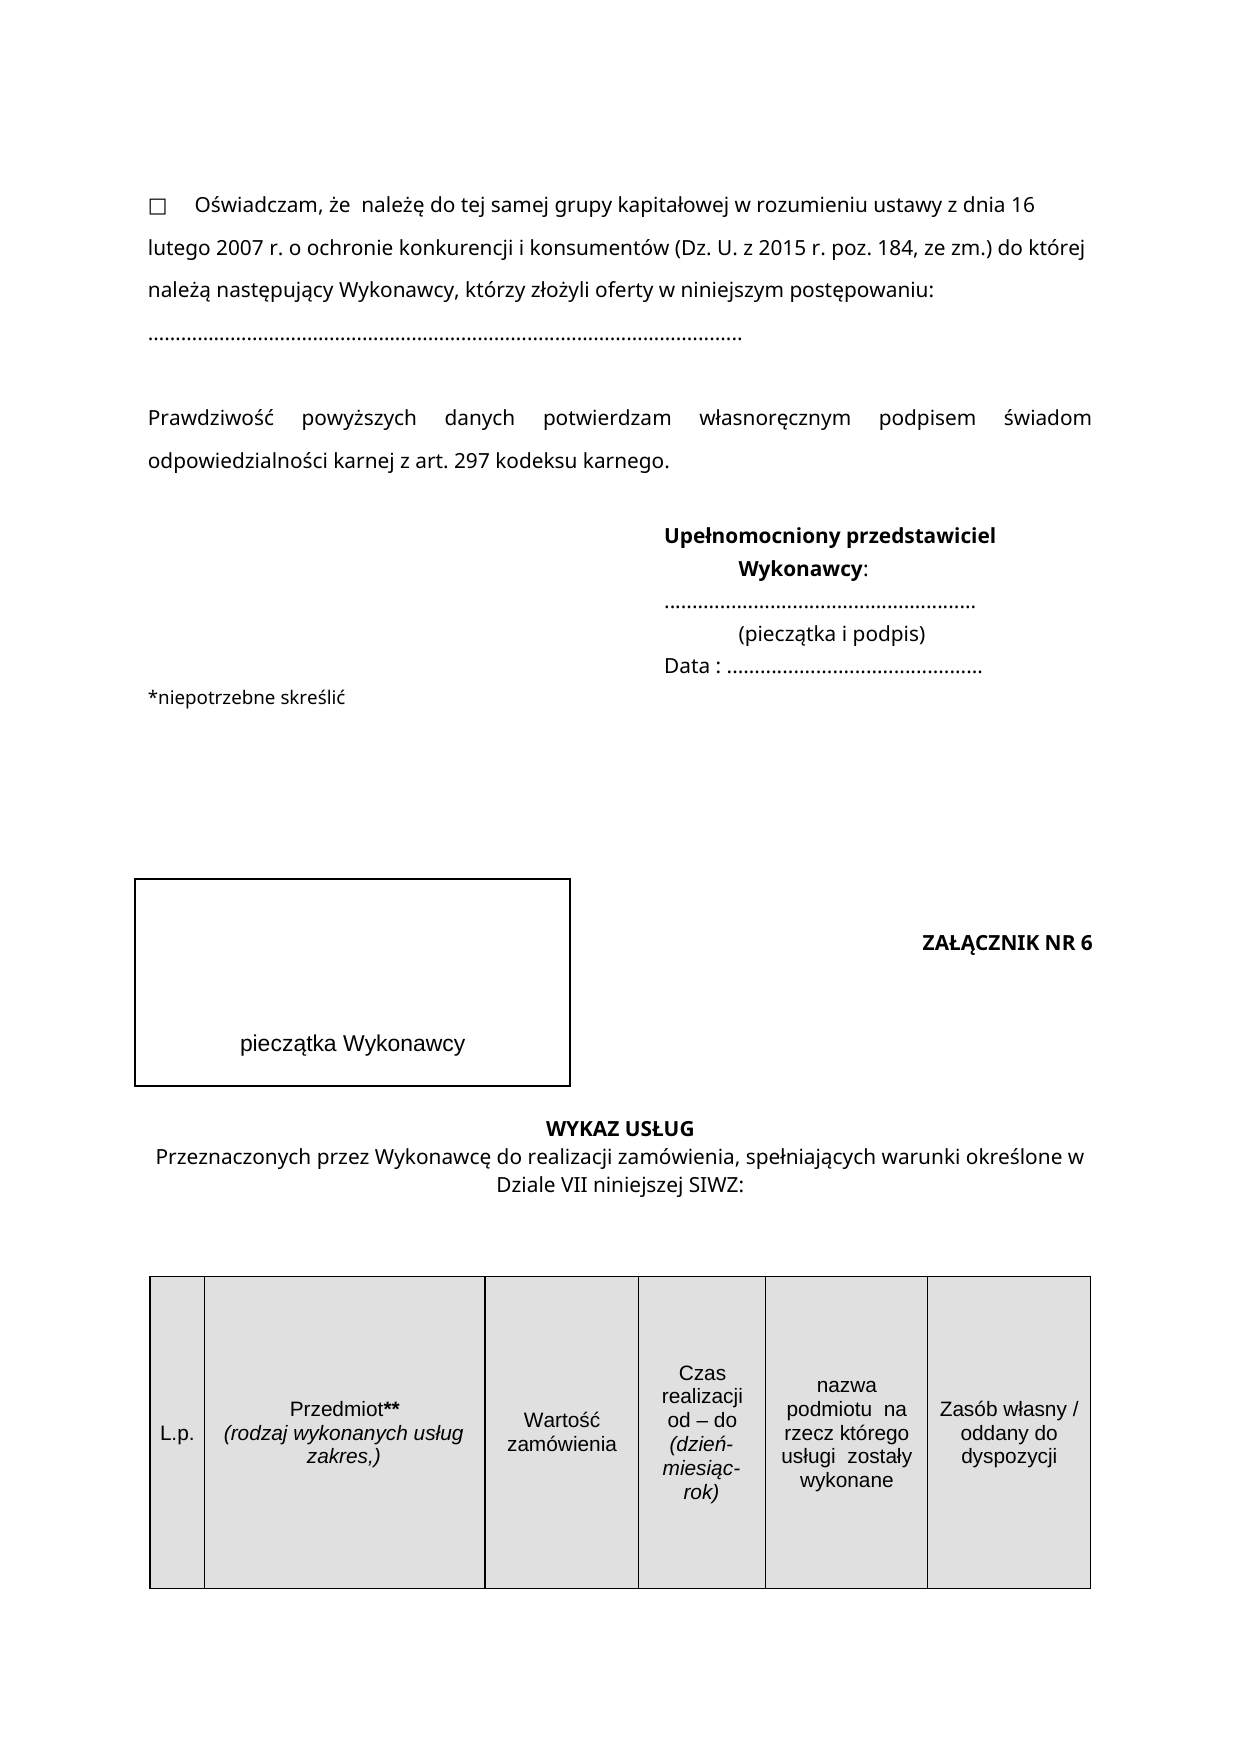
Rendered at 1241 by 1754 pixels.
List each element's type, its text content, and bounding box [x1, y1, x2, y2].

text WYKAZ USŁUG [148, 1114, 1093, 1142]
text Upełnomocniony przedstawiciel [664, 521, 1093, 549]
table_header L.p. [151, 1277, 204, 1588]
table_header Przedmiot** (rodzaj wykonanych usług zakres,) [205, 1277, 484, 1588]
table_header Czas realizacji od – do (dzień-miesiąc-rok) [639, 1277, 765, 1588]
table_header Zasób własny / oddany do dyspozycji [928, 1277, 1090, 1588]
text (pieczątka i podpis) [738, 619, 1093, 647]
text Prawdziwość powyższych danych potwierdzam własnoręcznym podpisem świadom odpowiedzialności karnej z art. 297 kodeksu karnego. [148, 403, 1093, 474]
table_header nazwa podmiotu na rzecz którego usługi zostały wykonane [766, 1277, 927, 1588]
table_header Wartość zamówienia [486, 1277, 638, 1588]
text □ Oświadczam, że należę do tej samej grupy kapitałowej w rozumieniu ustawy z dnia 16 lutego 2007 r. o ochronie konkurencji i konsumentów (Dz. U. z 2015 r. poz. 184, ze zm.) do której należą następujący Wykonawcy, którzy złożyli oferty w niniejszym postępowaniu: ………………………………………………………….........…………………............ [148, 190, 1093, 346]
text Data : .............................................. [620, 651, 1093, 680]
text *niepotrzebne skreślić [148, 684, 1093, 709]
text Przeznaczonych przez Wykonawcę do realizacji zamówienia, spełniających warunki określone w Dziale VII niniejszej SIWZ: [148, 1142, 1093, 1199]
text ........................................................ [590, 586, 1093, 615]
text Wykonawcy: [738, 554, 1093, 582]
text ZAŁĄCZNIK NR 6 [571, 928, 1093, 956]
